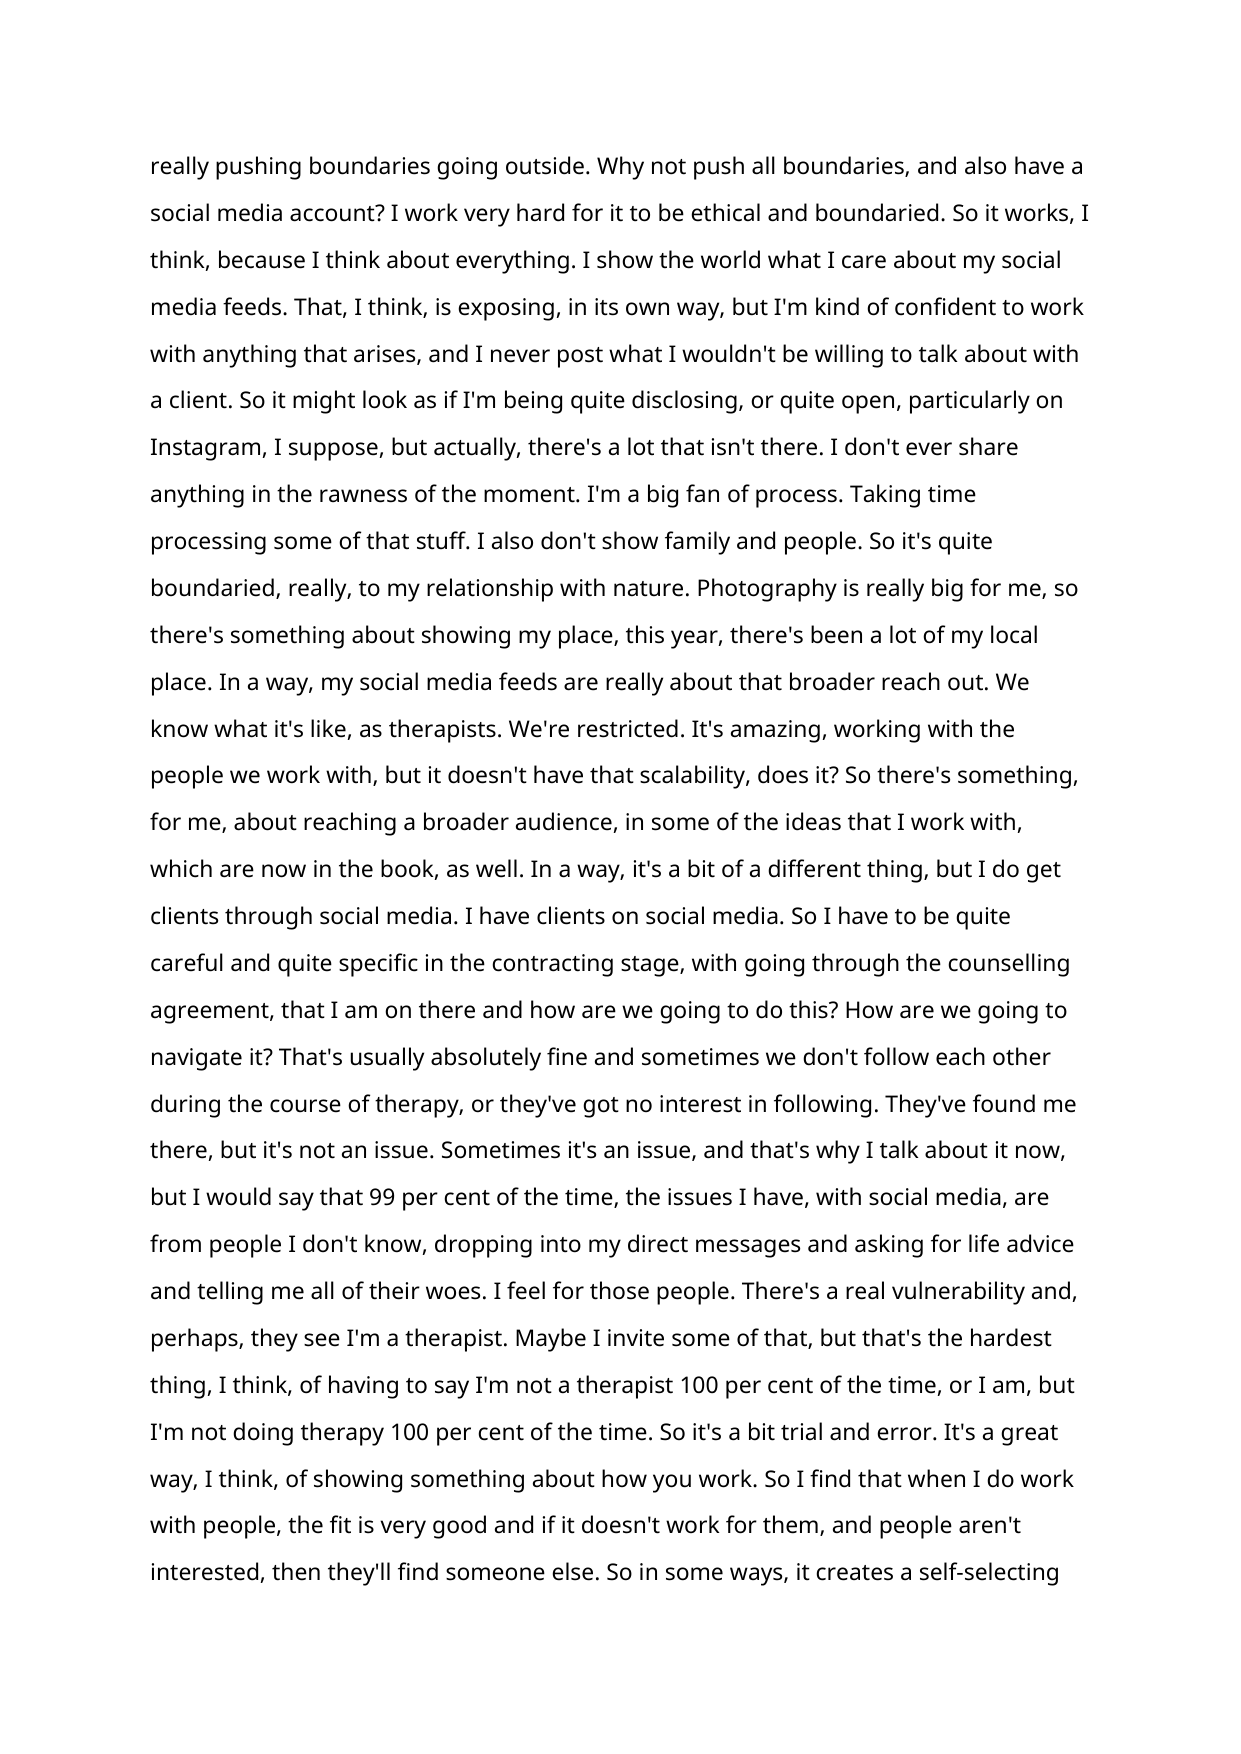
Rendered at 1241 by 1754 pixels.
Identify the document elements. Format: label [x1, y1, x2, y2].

text [150, 150, 1090, 1587]
